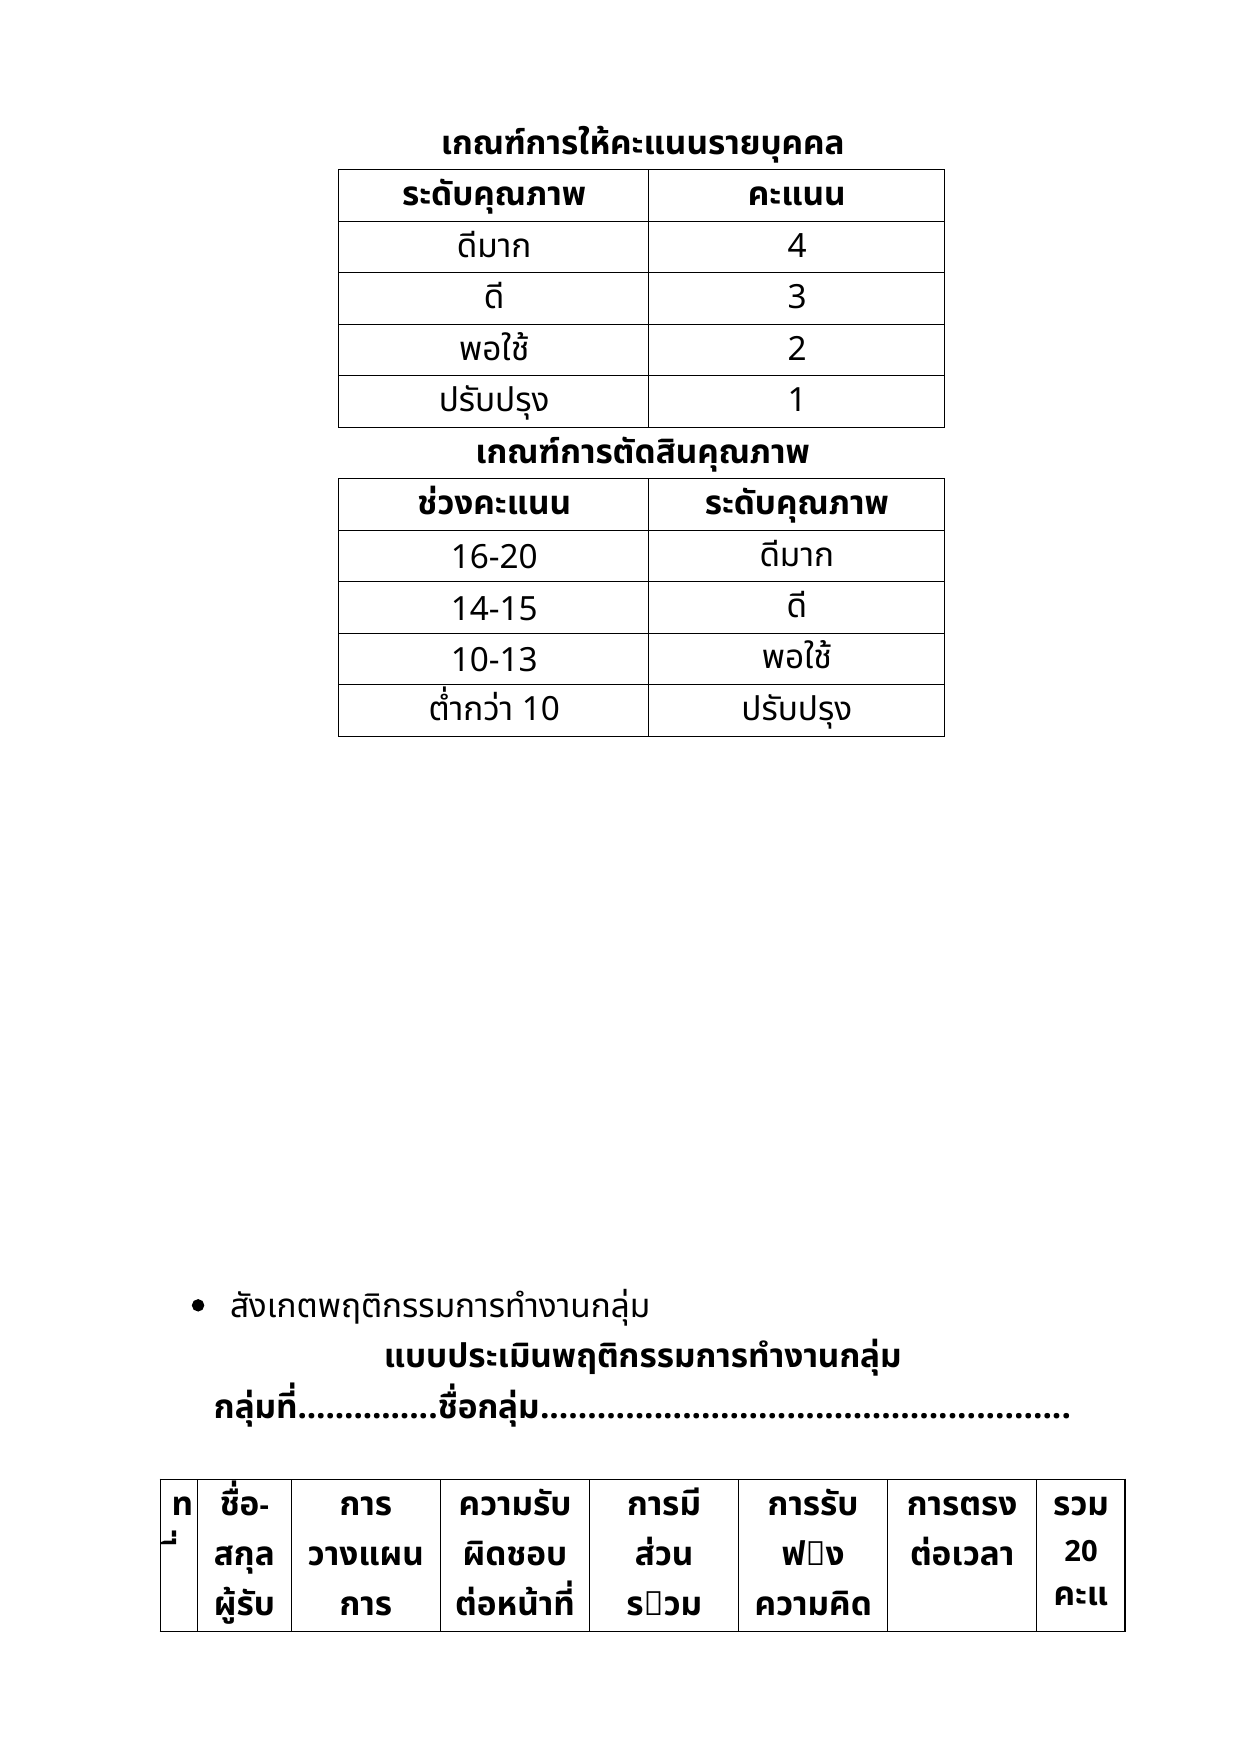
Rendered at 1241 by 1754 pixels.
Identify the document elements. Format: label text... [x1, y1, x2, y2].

table_header การมี ส่วนรวม [590, 1480, 738, 1631]
table_cell พอใช้ [339, 325, 648, 375]
table_header ที่ [161, 1480, 197, 1631]
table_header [292, 1480, 440, 1631]
table_header ระดับคุณภาพ [649, 479, 944, 529]
table_header คะแนน [649, 170, 944, 221]
table_cell ปรับปรุง [649, 685, 944, 736]
table_cell ดีมาก [339, 222, 648, 272]
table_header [198, 1480, 291, 1631]
text เกณฑ์การตัดสินคุณภาพ [150, 428, 1135, 478]
text เกณฑ์การให้คะแนนรายบุคคล [150, 119, 1135, 169]
table_cell ดี [339, 273, 648, 324]
table_cell ปรับปรุง [339, 376, 648, 427]
table_cell ต่ำกว่า 10 [339, 685, 648, 736]
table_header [441, 1480, 589, 1631]
table_cell ดี [649, 582, 944, 632]
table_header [739, 1480, 887, 1631]
table_header ระดับคุณภาพ [339, 170, 648, 221]
table_cell ดีมาก [649, 531, 944, 581]
table_header รวม 20 คะแนน [1037, 1480, 1124, 1631]
table_cell 3 [649, 273, 944, 324]
table_cell พอใช้ [649, 634, 944, 684]
table_cell 16-20 [339, 531, 648, 581]
table_header ช่วงคะแนน [339, 479, 648, 529]
table_cell 10-13 [339, 634, 648, 684]
table_cell 1 [649, 376, 944, 427]
table_header การตรงต่อเวลา [888, 1480, 1036, 1631]
text แบบประเมินพฤติกรรมการทำงานกลุ่ม [150, 1332, 1135, 1382]
table_cell 14-15 [339, 582, 648, 632]
table_cell 4 [649, 222, 944, 272]
text กลุ่มที่…………...ชื่อกลุ่ม........................................................ [150, 1382, 1135, 1433]
list สังเกตพฤติกรรมการทำงานกลุ่ม [192, 1282, 1135, 1332]
table_cell 2 [649, 325, 944, 375]
